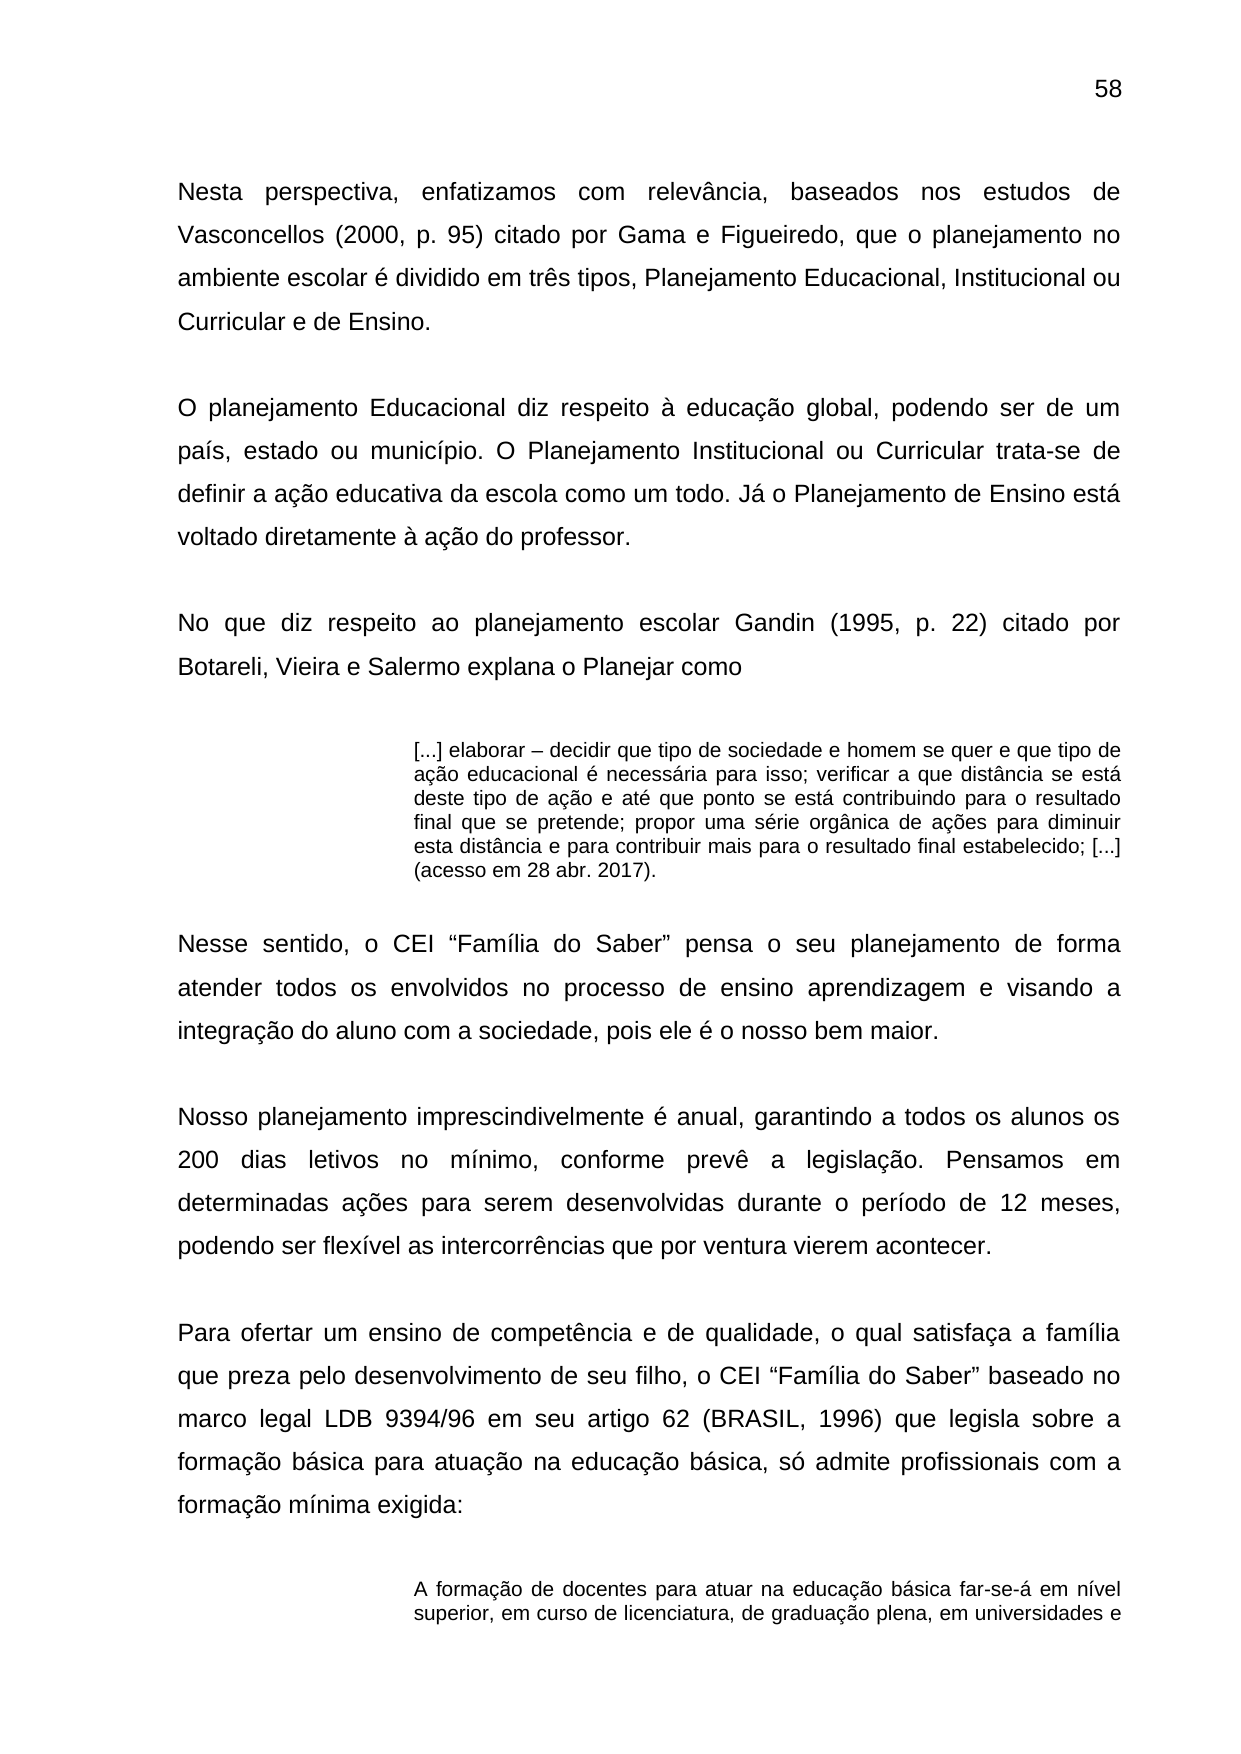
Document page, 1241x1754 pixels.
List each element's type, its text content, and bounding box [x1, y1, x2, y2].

text No que diz respeito ao planejamento escolar Gandin (1995, p. 22) citado por Botareli, Vieira e Salermo explana o Planejar como [177, 608, 1122, 680]
text Nesse sentido, o CEI “Família do Saber” pensa o seu planejamento de forma atender todos os envolvidos no processo de ensino aprendizagem e visando a integração do aluno com a sociedade, pois ele é o nosso bem maior. [177, 929, 1122, 1044]
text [413, 1576, 1122, 1624]
text Nosso planejamento imprescindivelmente é anual, garantindo a todos os alunos os 200 dias letivos no mínimo, conforme prevê a legislação. Pensamos em determinadas ações para serem desenvolvidas durante o período de 12 meses, podendo ser flexível as intercorrências que por ventura vierem acontecer. [177, 1102, 1122, 1260]
text [...] elaborar – decidir que tipo de sociedade e homem se quer e que tipo de ação educacional é necessária para isso; verificar a que distância se está deste tipo de ação e até que ponto se está contribuindo para o resultado final que se pretende; propor uma série orgânica de ações para diminuir esta distância e para contribuir mais para o resultado final estabelecido; [...] (acesso em 28 abr. 2017). [413, 738, 1122, 882]
text Nesta perspectiva, enfatizamos com relevância, baseados nos estudos de Vasconcellos (2000, p. 95) citado por Gama e Figueiredo, que o planejamento no ambiente escolar é dividido em três tipos, Planejamento Educacional, Institucional ou Curricular e de Ensino. [177, 177, 1122, 335]
text Para ofertar um ensino de competência e de qualidade, o qual satisfaça a família que preza pelo desenvolvimento de seu filho, o CEI “Família do Saber” baseado no marco legal LDB 9394/96 em seu artigo 62 (BRASIL, 1996) que legisla sobre a formação básica para atuação na educação básica, só admite profissionais com a formação mínima exigida: [177, 1318, 1122, 1519]
text O planejamento Educacional diz respeito à educação global, podendo ser de um país, estado ou município. O Planejamento Institucional ou Curricular trata-se de definir a ação educativa da escola como um todo. Já o Planejamento de Ensino está voltado diretamente à ação do professor. [177, 393, 1122, 551]
